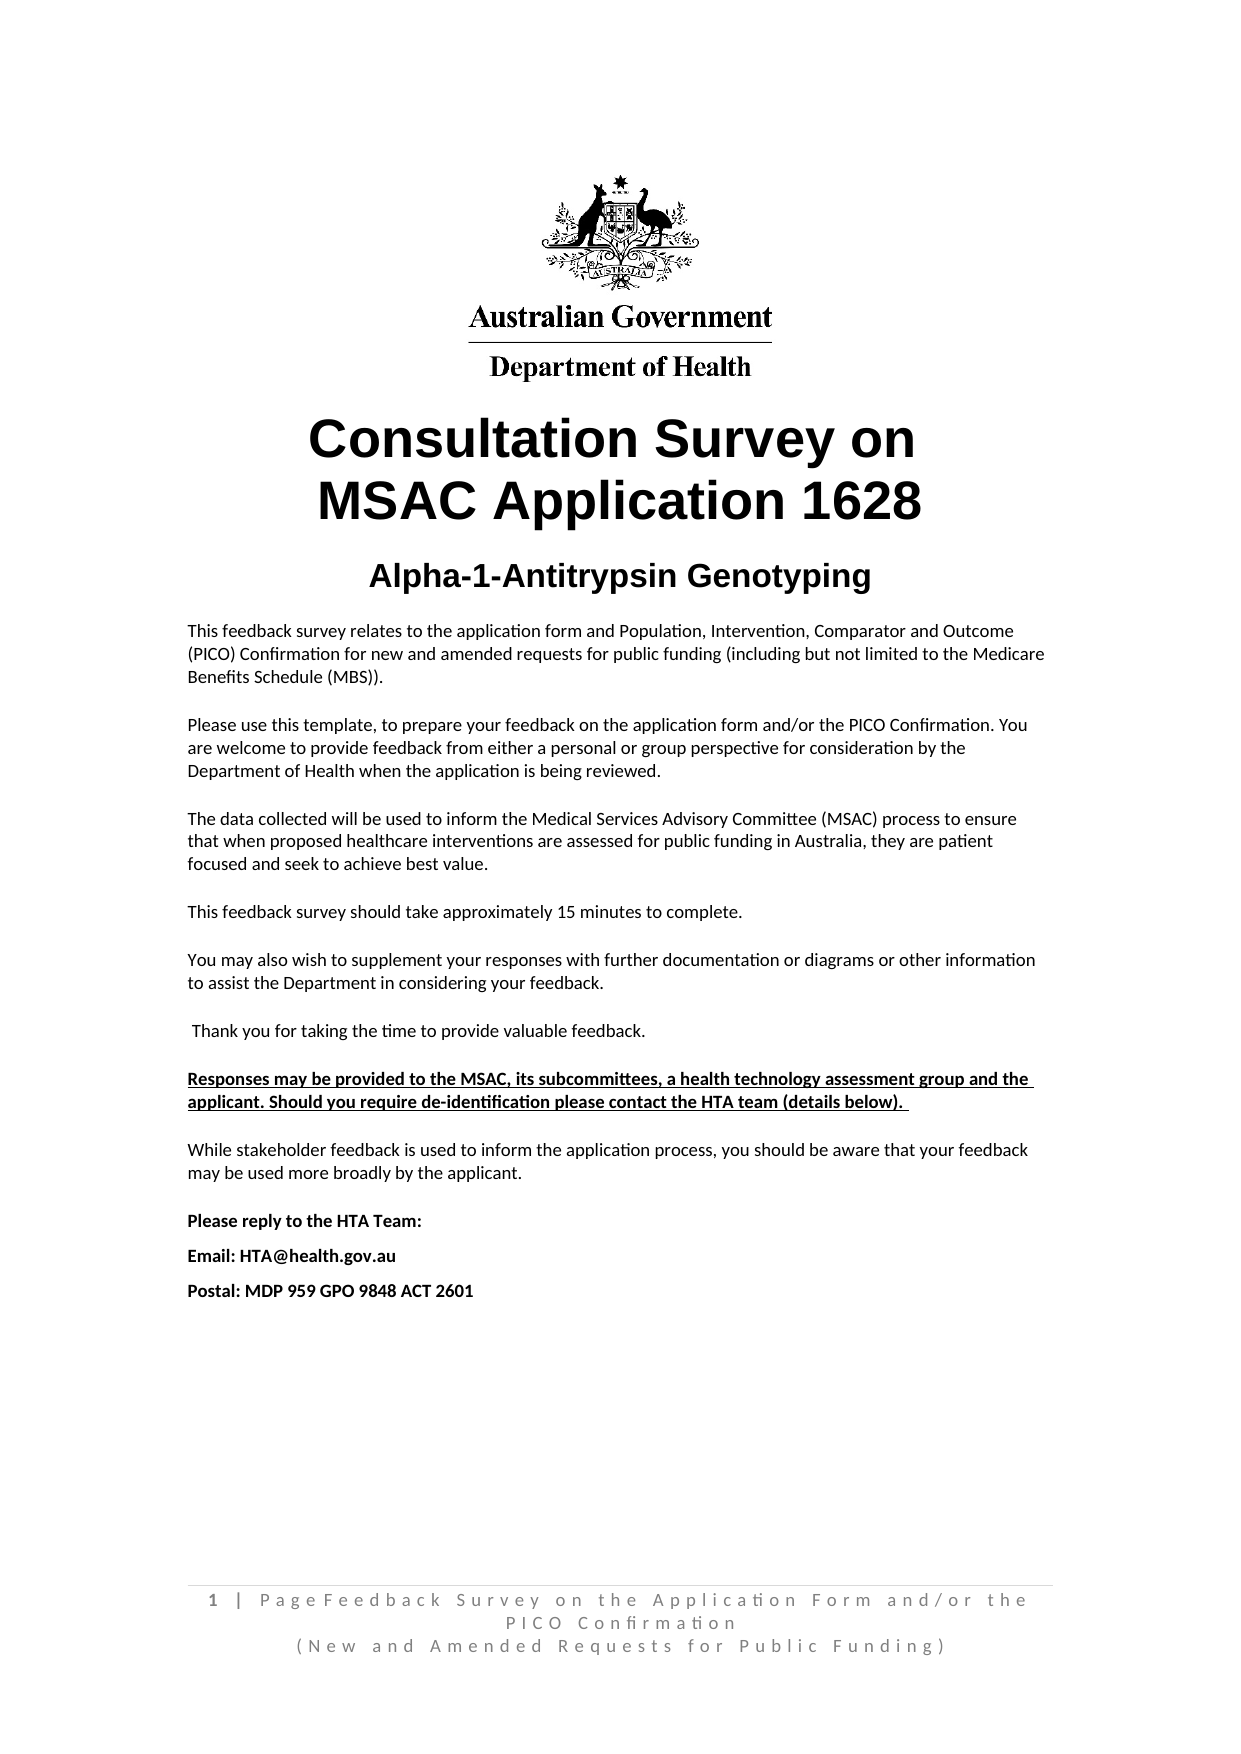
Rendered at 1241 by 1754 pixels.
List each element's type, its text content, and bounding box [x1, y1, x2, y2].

text Consultation Survey on MSAC Application 1628 [187, 406, 1053, 531]
text Please use this template, to prepare your feedback on the application form and/or the PICO Confirmation. You are welcome to provide feedback from either a personal or group perspective for consideration by the Department of Health when the application is being reviewed. [187, 713, 1053, 782]
text Responses may be provided to the MSAC, its subcommittees, a health technology assessment group and the applicant. Should you require de-identification please contact the HTA team (details below). [187, 1067, 1053, 1113]
text Email: HTA@health.gov.au [187, 1244, 1053, 1267]
text While stakeholder feedback is used to inform the application process, you should be aware that your feedback may be used more broadly by the applicant. [187, 1138, 1053, 1184]
text Alpha-1-Antitrypsin Genotyping [187, 556, 1053, 594]
text Please reply to the HTA Team: [187, 1209, 1053, 1232]
text Postal: MDP 959 GPO 9848 ACT 2601 [187, 1280, 1053, 1303]
text This feedback survey should take approximately 15 minutes to complete. [187, 901, 1053, 923]
picture [464, 175, 776, 382]
text Thank you for taking the time to provide valuable feedback. [187, 1019, 1053, 1042]
text This feedback survey relates to the application form and Population, Intervention, Comparator and Outcome (PICO) Confirmation for new and amended requests for public funding (including but not limited to the Medicare Benefits Schedule (MBS)). [187, 619, 1053, 688]
text You may also wish to supplement your responses with further documentation or diagrams or other information to assist the Department in considering your feedback. [187, 948, 1053, 994]
text The data collected will be used to inform the Medical Services Advisory Committee (MSAC) process to ensure that when proposed healthcare interventions are assessed for public funding in Australia, they are patient focused and seek to achieve best value. [187, 807, 1053, 876]
